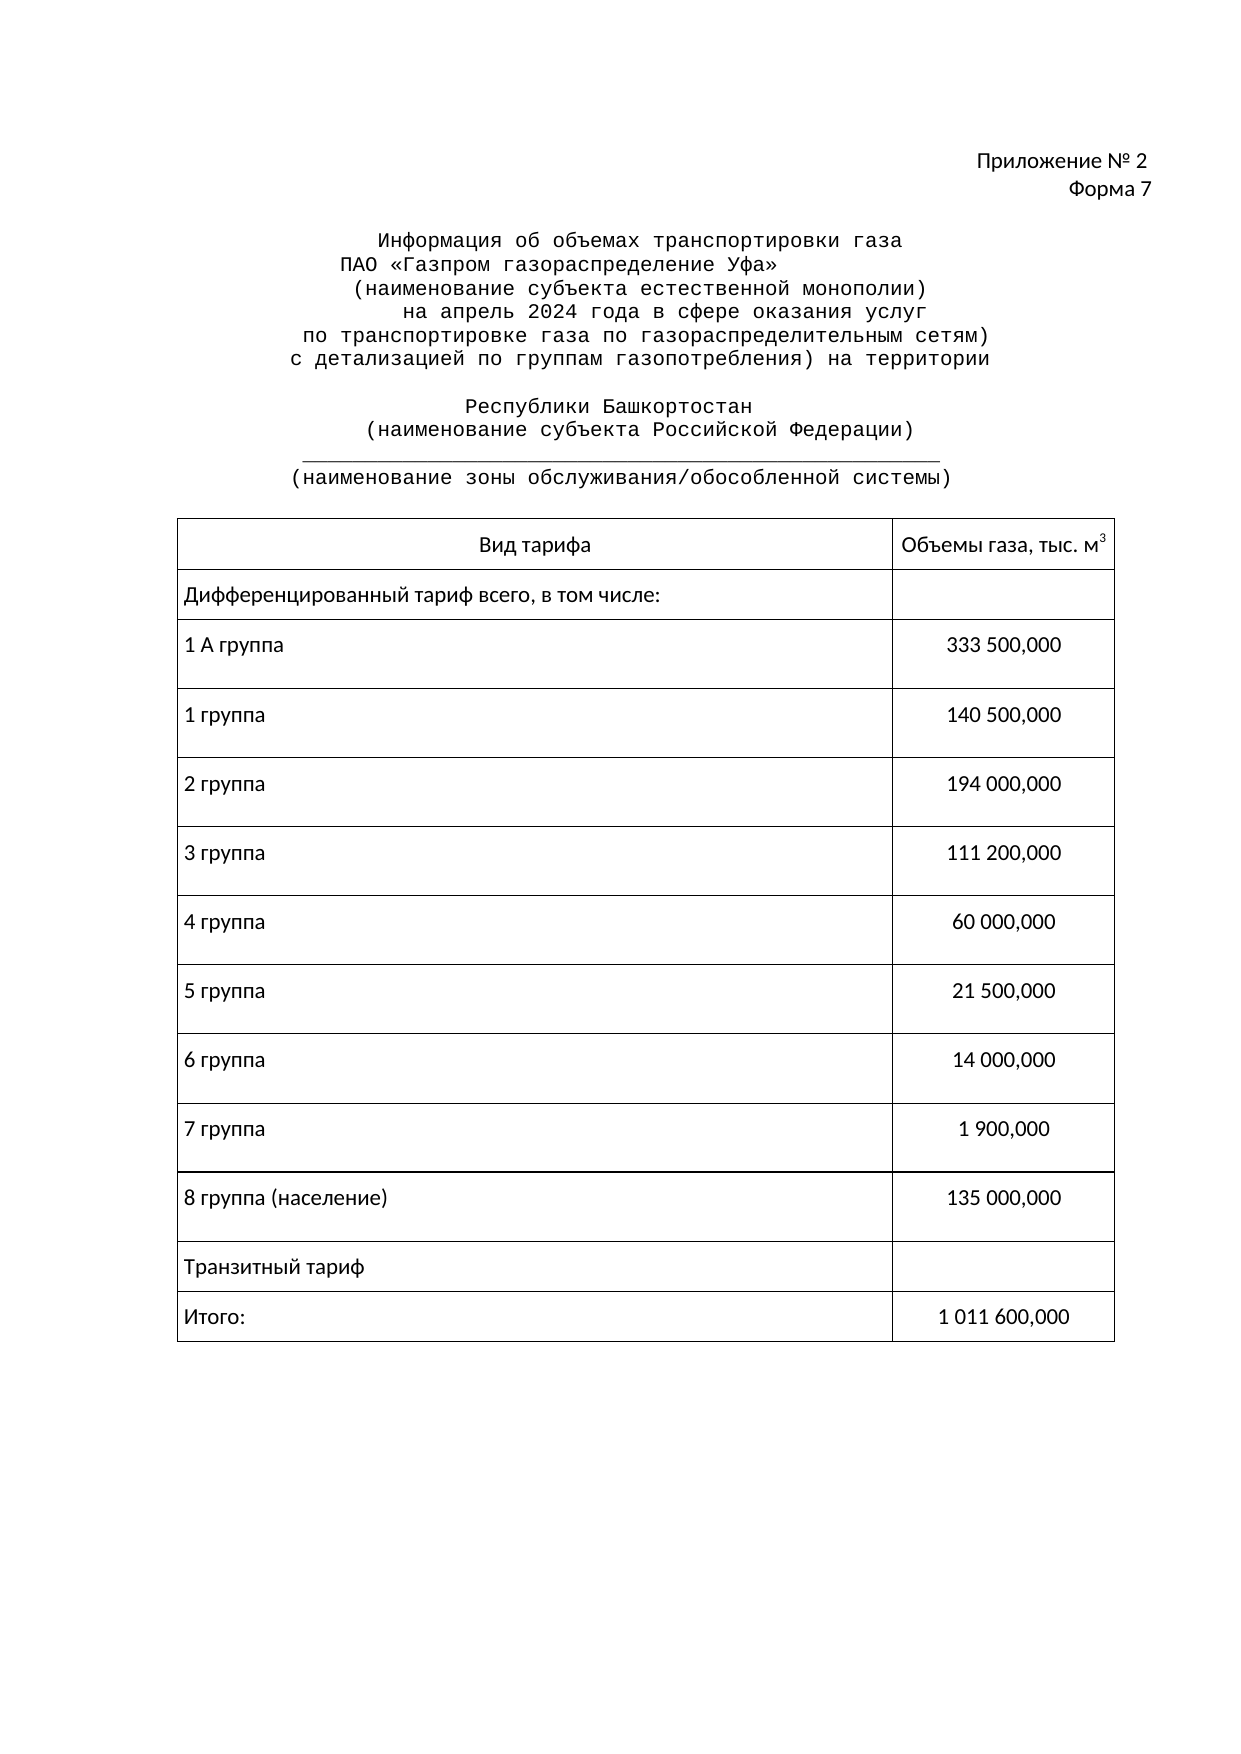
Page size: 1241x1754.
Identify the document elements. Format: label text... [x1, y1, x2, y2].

text с детализацией по группам газопотребления) на территории [177, 348, 1152, 372]
table_cell 1 900,000 [893, 1104, 1114, 1171]
text на апрель 2024 года в сфере оказания услуг [177, 301, 1152, 325]
table_cell 14 000,000 [893, 1034, 1114, 1102]
table_cell Транзитный тариф [178, 1242, 892, 1291]
table_cell 333 500,000 [893, 620, 1114, 688]
text ПАО «Газпром газораспределение Уфа» [177, 254, 1152, 277]
text (наименование зоны обслуживания/обособленной системы) [177, 467, 1152, 490]
table_cell 2 группа [178, 758, 892, 826]
table_cell 1 А группа [178, 620, 892, 688]
text Приложение № 2 [177, 146, 1152, 174]
table_cell [893, 1242, 1114, 1291]
table_cell 5 группа [178, 965, 892, 1033]
table_cell 60 000,000 [893, 896, 1114, 964]
text по транспортировке газа по газораспределительным сетям) [177, 325, 1152, 348]
text ___________________________________________________ [177, 443, 1152, 467]
table_cell 4 группа [178, 896, 892, 964]
table_cell 1 011 600,000 [893, 1292, 1114, 1341]
table_cell 8 группа (население) [178, 1173, 892, 1241]
text Республики Башкортостан [177, 396, 1152, 419]
table_cell 21 500,000 [893, 965, 1114, 1033]
text Форма 7 [177, 174, 1152, 202]
table_cell 7 группа [178, 1104, 892, 1171]
table_cell 6 группа [178, 1034, 892, 1102]
table_header Вид тарифа [178, 519, 892, 569]
table_header Объемы газа, тыс. м3 [893, 519, 1114, 569]
table_cell 135 000,000 [893, 1173, 1114, 1241]
table_cell 1 группа [178, 689, 892, 757]
text Информация об объемах транспортировки газа [177, 230, 1152, 254]
table_cell 194 000,000 [893, 758, 1114, 826]
table_cell 140 500,000 [893, 689, 1114, 757]
table_cell [893, 570, 1114, 619]
table_cell Дифференцированный тариф всего, в том числе: [178, 570, 892, 619]
table_cell 3 группа [178, 827, 892, 895]
table_cell Итого: [178, 1292, 892, 1341]
table_cell 111 200,000 [893, 827, 1114, 895]
text (наименование субъекта Российской Федерации) [177, 419, 1152, 443]
text (наименование субъекта естественной монополии) [177, 277, 1152, 301]
